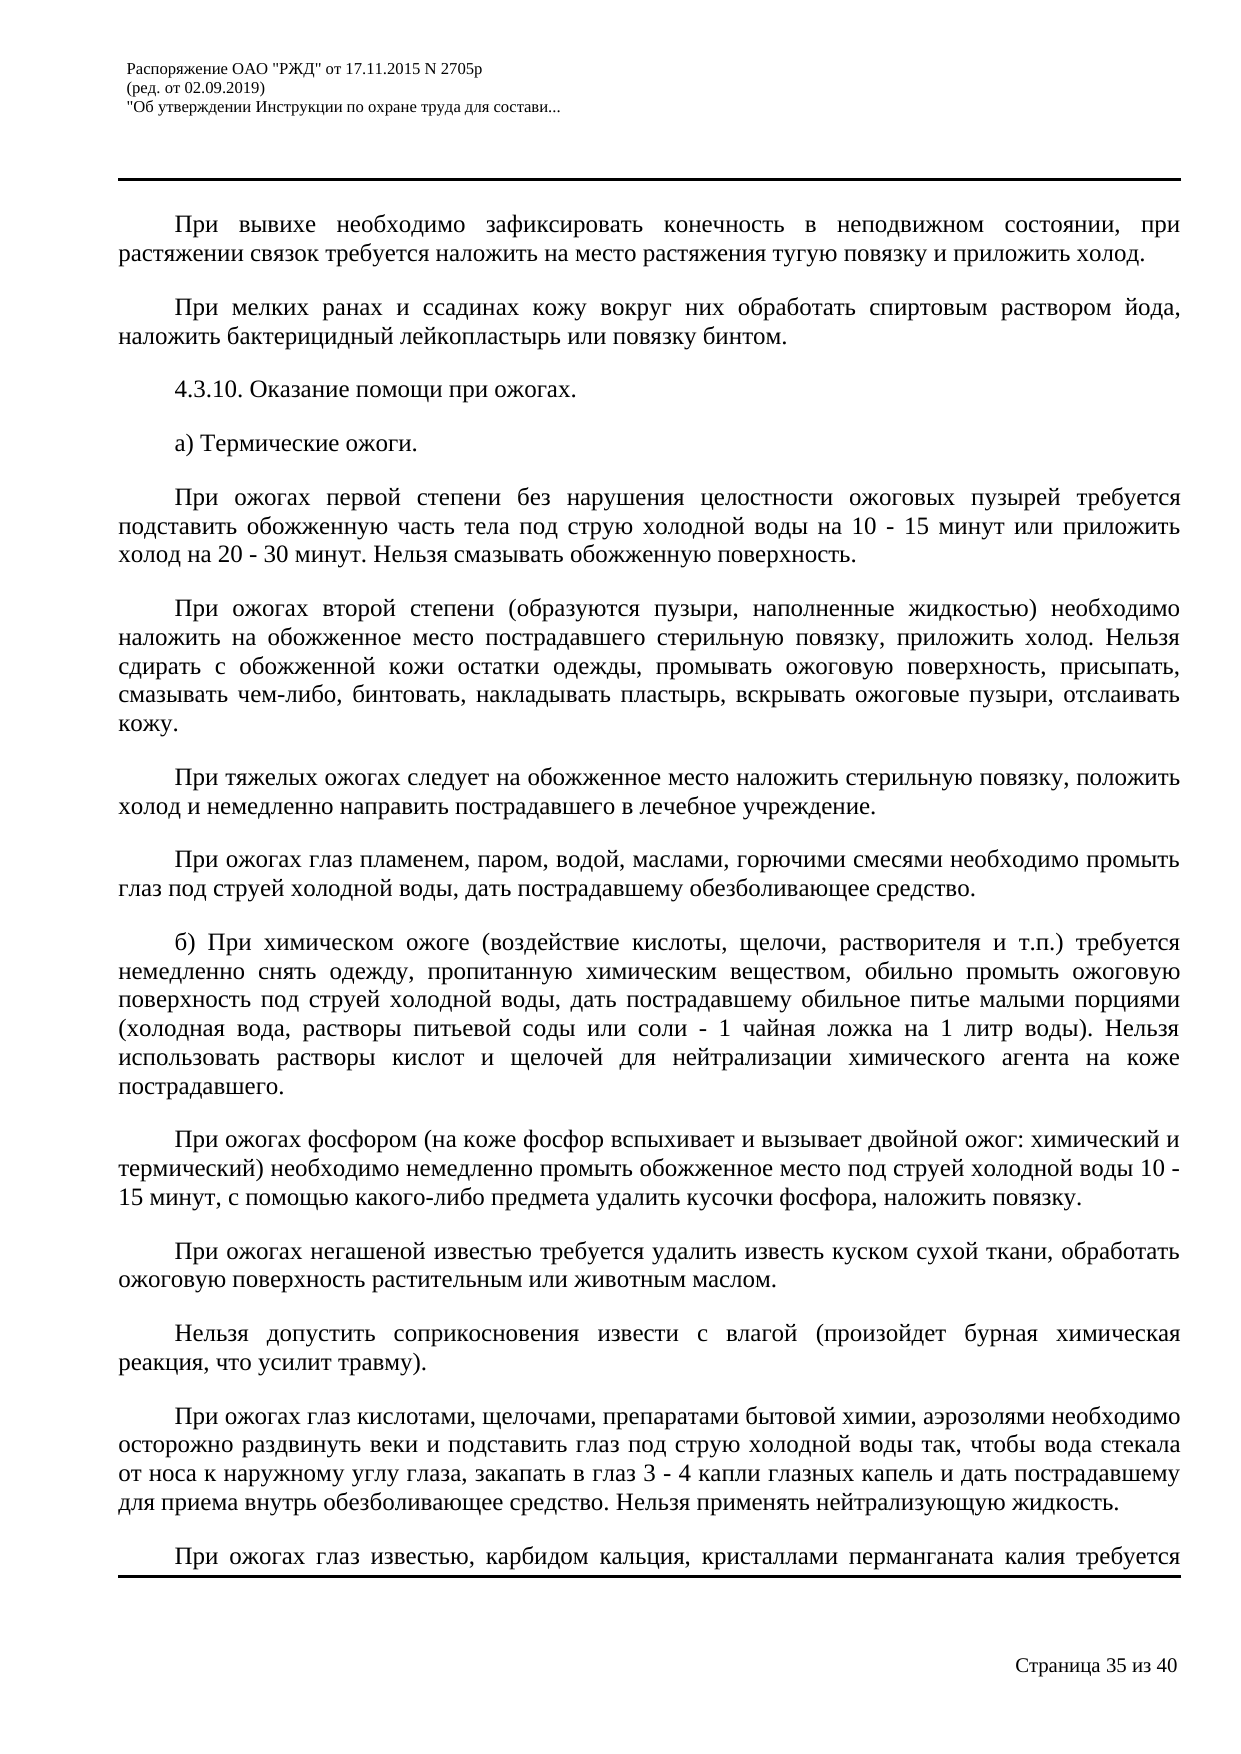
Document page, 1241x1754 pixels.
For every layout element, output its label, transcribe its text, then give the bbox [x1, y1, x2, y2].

text При тяжелых ожогах следует на обожженное место наложить стерильную повязку, положить холод и немедленно направить пострадавшего в лечебное учреждение. [118, 762, 1181, 819]
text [118, 1541, 1181, 1569]
text При ожогах глаз пламенем, паром, водой, маслами, горючими смесями необходимо промыть глаз под струей холодной воды, дать пострадавшему обезболивающее средство. [118, 844, 1181, 902]
text При ожогах глаз кислотами, щелочами, препаратами бытовой химии, аэрозолями необходимо осторожно раздвинуть веки и подставить глаз под струю холодной воды так, чтобы вода стекала от носа к наружному углу глаза, закапать в глаз 3 - 4 капли глазных капель и дать пострадавшему для приема внутрь обезболивающее средство. Нельзя применять нейтрализующую жидкость. [118, 1401, 1181, 1516]
text При ожогах негашеной известью требуется удалить известь куском сухой ткани, обработать ожоговую поверхность растительным или животным маслом. [118, 1236, 1181, 1293]
text При вывихе необходимо зафиксировать конечность в неподвижном состоянии, при растяжении связок требуется наложить на место растяжения тугую повязку и приложить холод. [118, 209, 1181, 267]
text При ожогах второй степени (образуются пузыри, наполненные жидкостью) необходимо наложить на обожженное место пострадавшего стерильную повязку, приложить холод. Нельзя сдирать с обожженной кожи остатки одежды, промывать ожоговую поверхность, присыпать, смазывать чем-либо, бинтовать, накладывать пластырь, вскрывать ожоговые пузыри, отслаивать кожу. [118, 593, 1181, 737]
text Нельзя допустить соприкосновения извести с влагой (произойдет бурная химическая реакция, что усилит травму). [118, 1318, 1181, 1376]
text 4.3.10. Оказание помощи при ожогах. [118, 374, 1181, 403]
text При ожогах фосфором (на коже фосфор вспыхивает и вызывает двойной ожог: химический и термический) необходимо немедленно промыть обожженное место под струей холодной воды 10 - 15 минут, с помощью какого-либо предмета удалить кусочки фосфора, наложить повязку. [118, 1124, 1181, 1211]
text При мелких ранах и ссадинах кожу вокруг них обработать спиртовым раствором йода, наложить бактерицидный лейкопластырь или повязку бинтом. [118, 292, 1181, 349]
text б) При химическом ожоге (воздействие кислоты, щелочи, растворителя и т.п.) требуется немедленно снять одежду, пропитанную химическим веществом, обильно промыть ожоговую поверхность под струей холодной воды, дать пострадавшему обильное питье малыми порциями (холодная вода, растворы питьевой соды или соли - 1 чайная ложка на 1 литр воды). Нельзя использовать растворы кислот и щелочей для нейтрализации химического агента на коже пострадавшего. [118, 927, 1181, 1099]
text а) Термические ожоги. [118, 428, 1181, 457]
text При ожогах первой степени без нарушения целостности ожоговых пузырей требуется подставить обожженную часть тела под струю холодной воды на 10 - 15 минут или приложить холод на 20 - 30 минут. Нельзя смазывать обожженную поверхность. [118, 482, 1181, 568]
